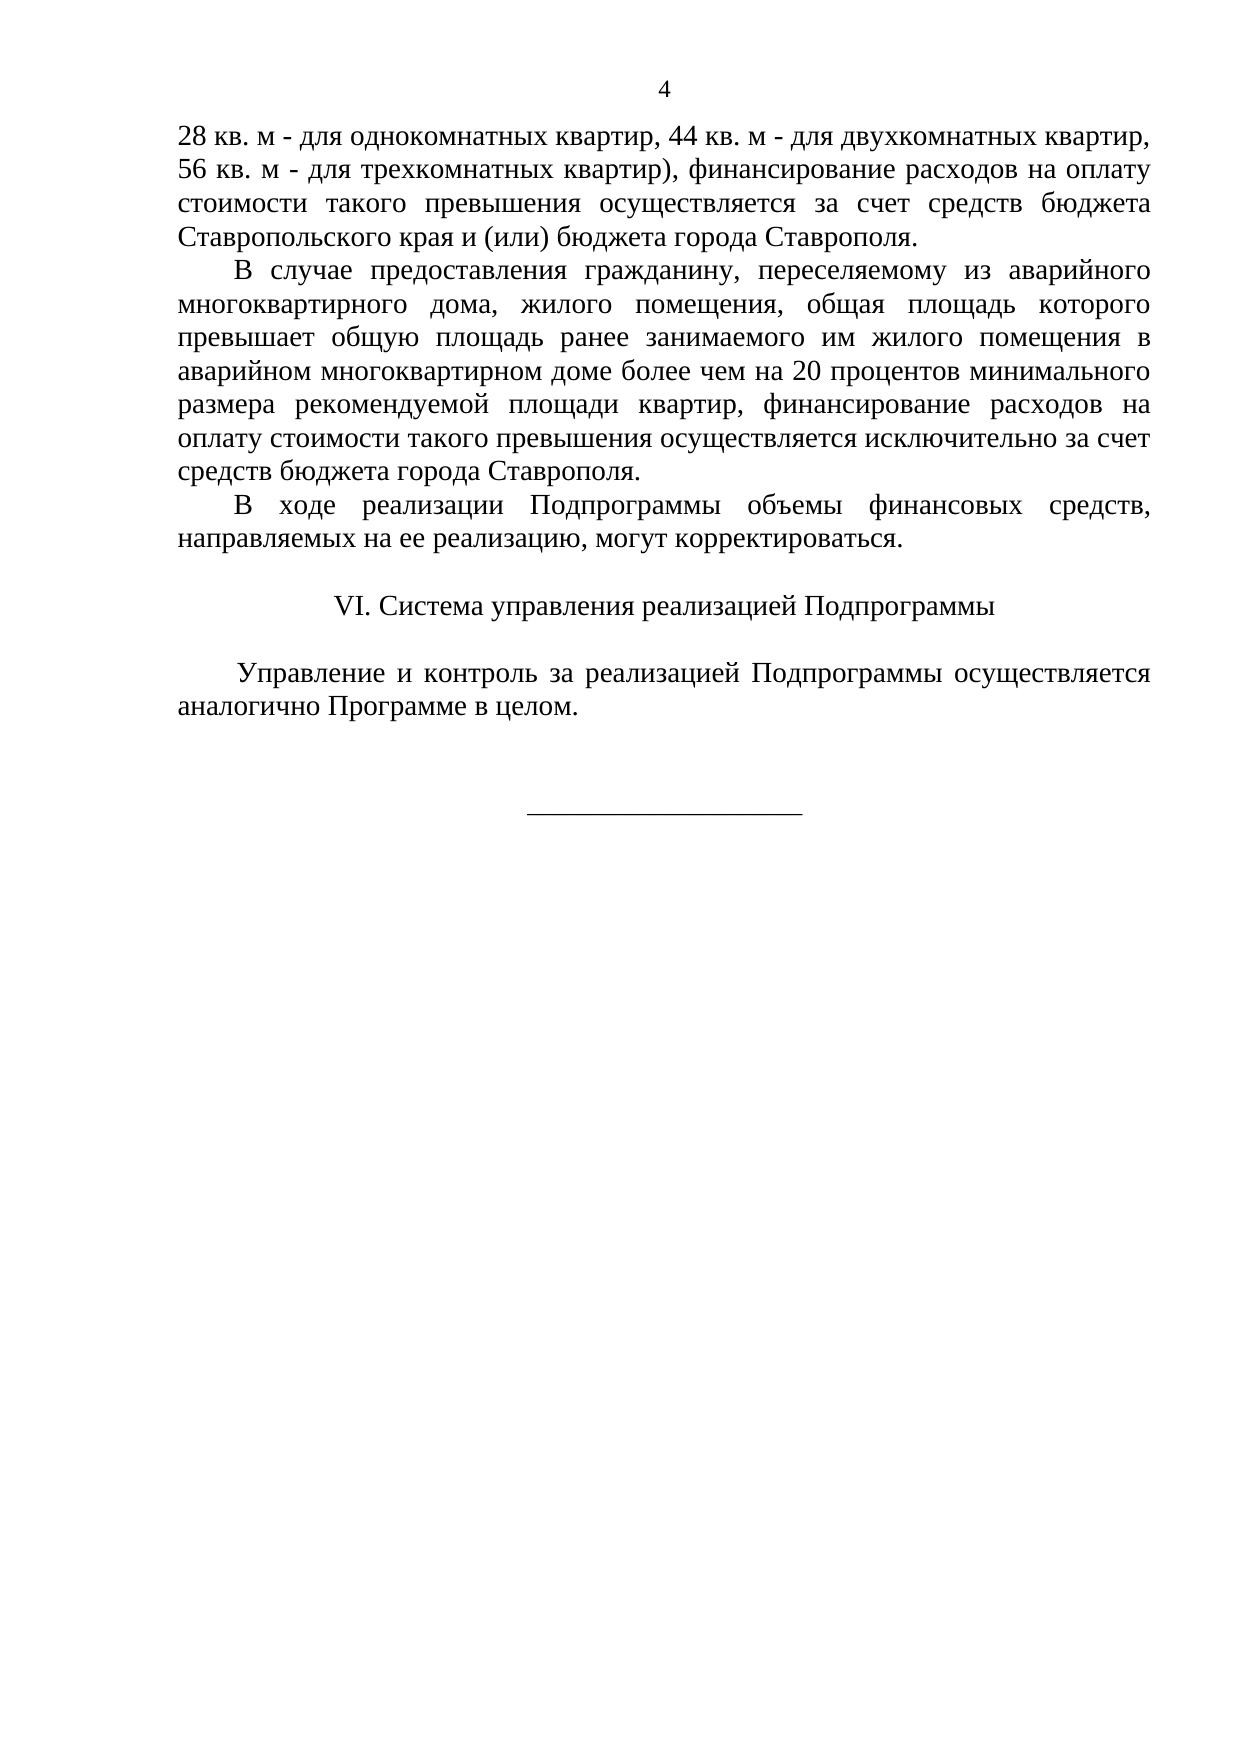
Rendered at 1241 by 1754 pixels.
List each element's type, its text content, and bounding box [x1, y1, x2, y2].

text В случае предоставления гражданину, переселяемому из аварийного многоквартирного дома, жилого помещения, общая площадь которого превышает общую площадь ранее занимаемого им жилого помещения в аварийном многоквартирном доме более чем на 20 процентов минимального размера рекомендуемой площади квартир, финансирование расходов на оплату стоимости такого превышения осуществляется исключительно за счет средств бюджета города Ставрополя. [177, 252, 1152, 487]
title VI. Система управления реализацией Подпрограммы [177, 588, 1152, 621]
text В ходе реализации Подпрограммы объемы финансовых средств, направляемых на ее реализацию, могут корректироваться. [177, 487, 1152, 554]
title Управление и контроль за реализацией Подпрограммы осуществляется аналогично Программе в целом. [177, 655, 1152, 722]
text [177, 118, 1152, 252]
text ______________________ [177, 789, 1152, 818]
